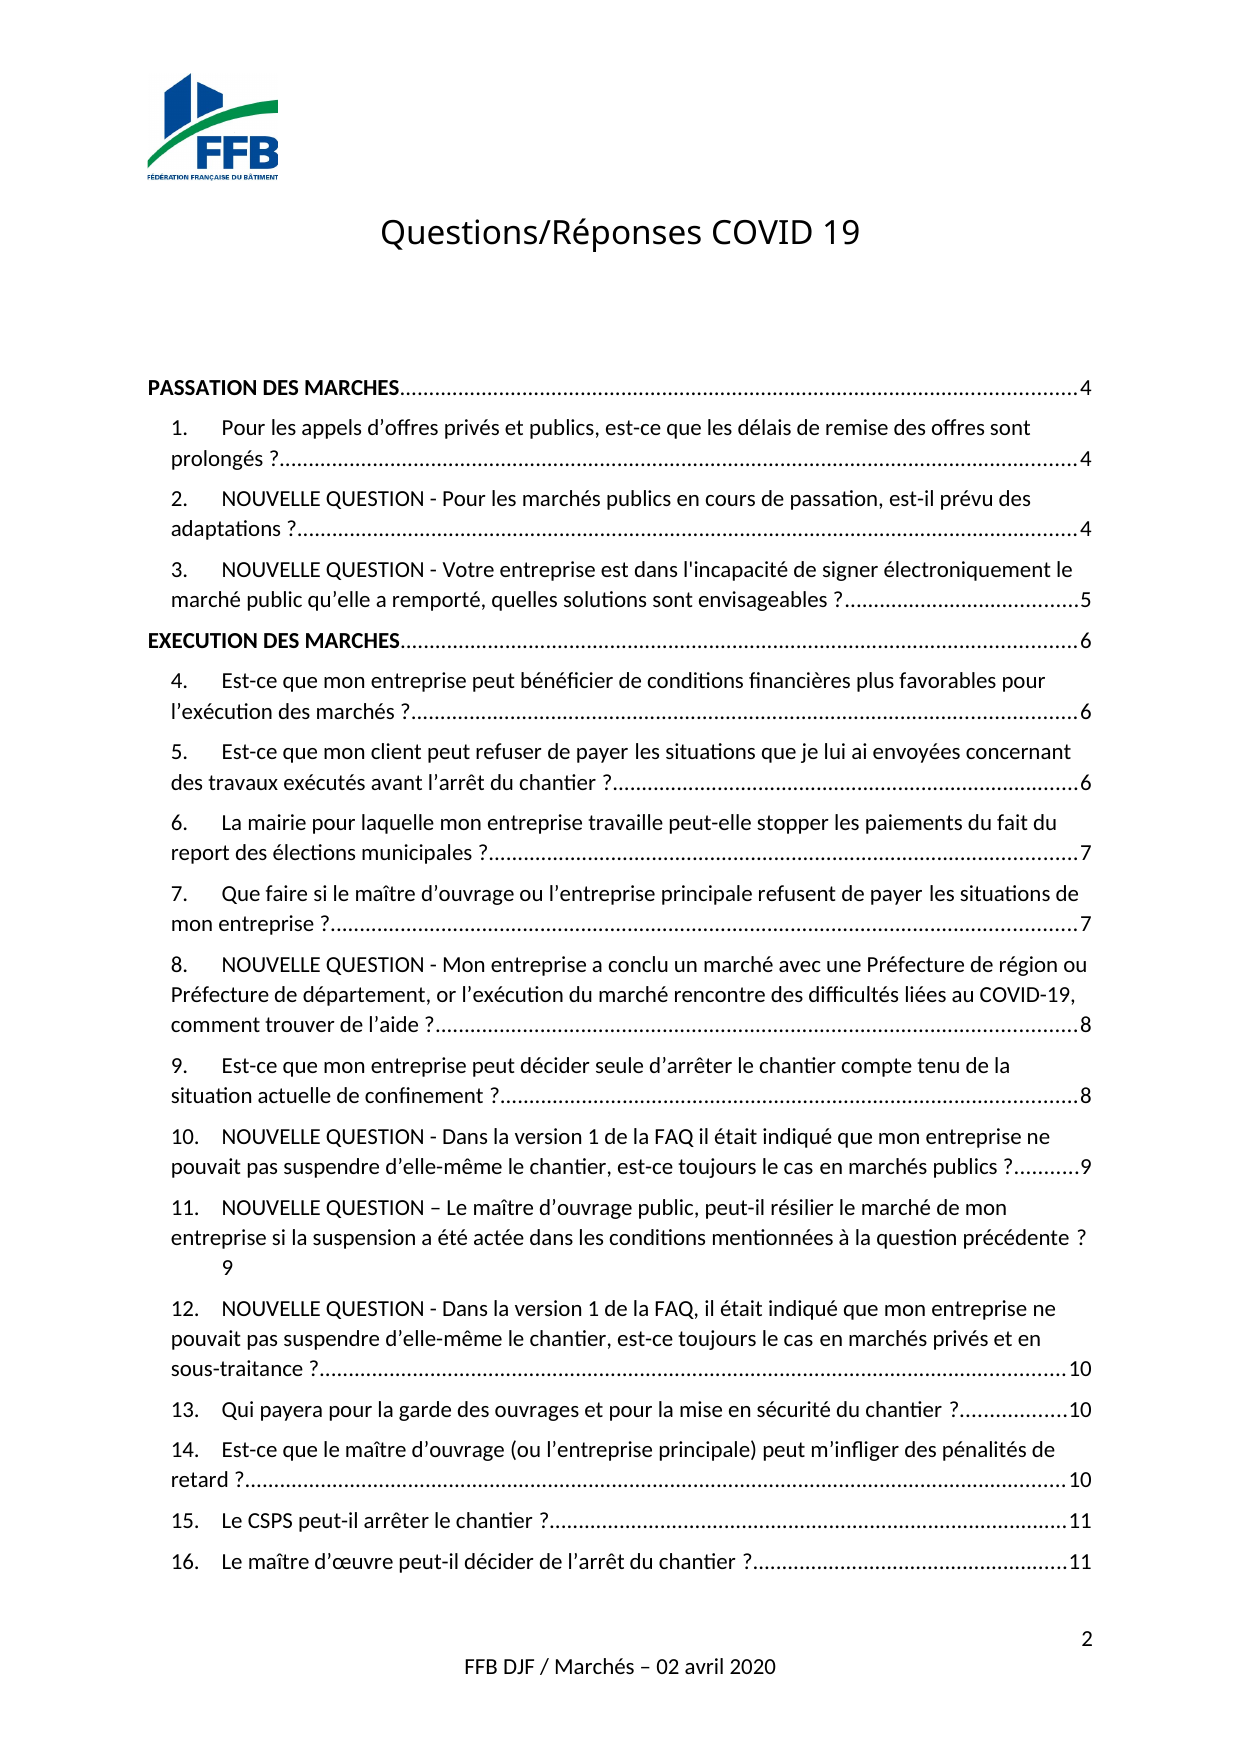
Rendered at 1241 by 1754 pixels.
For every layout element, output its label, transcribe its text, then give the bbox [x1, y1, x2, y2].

text Questions/Réponses COVID 19 [148, 209, 1093, 254]
picture [147, 73, 278, 181]
